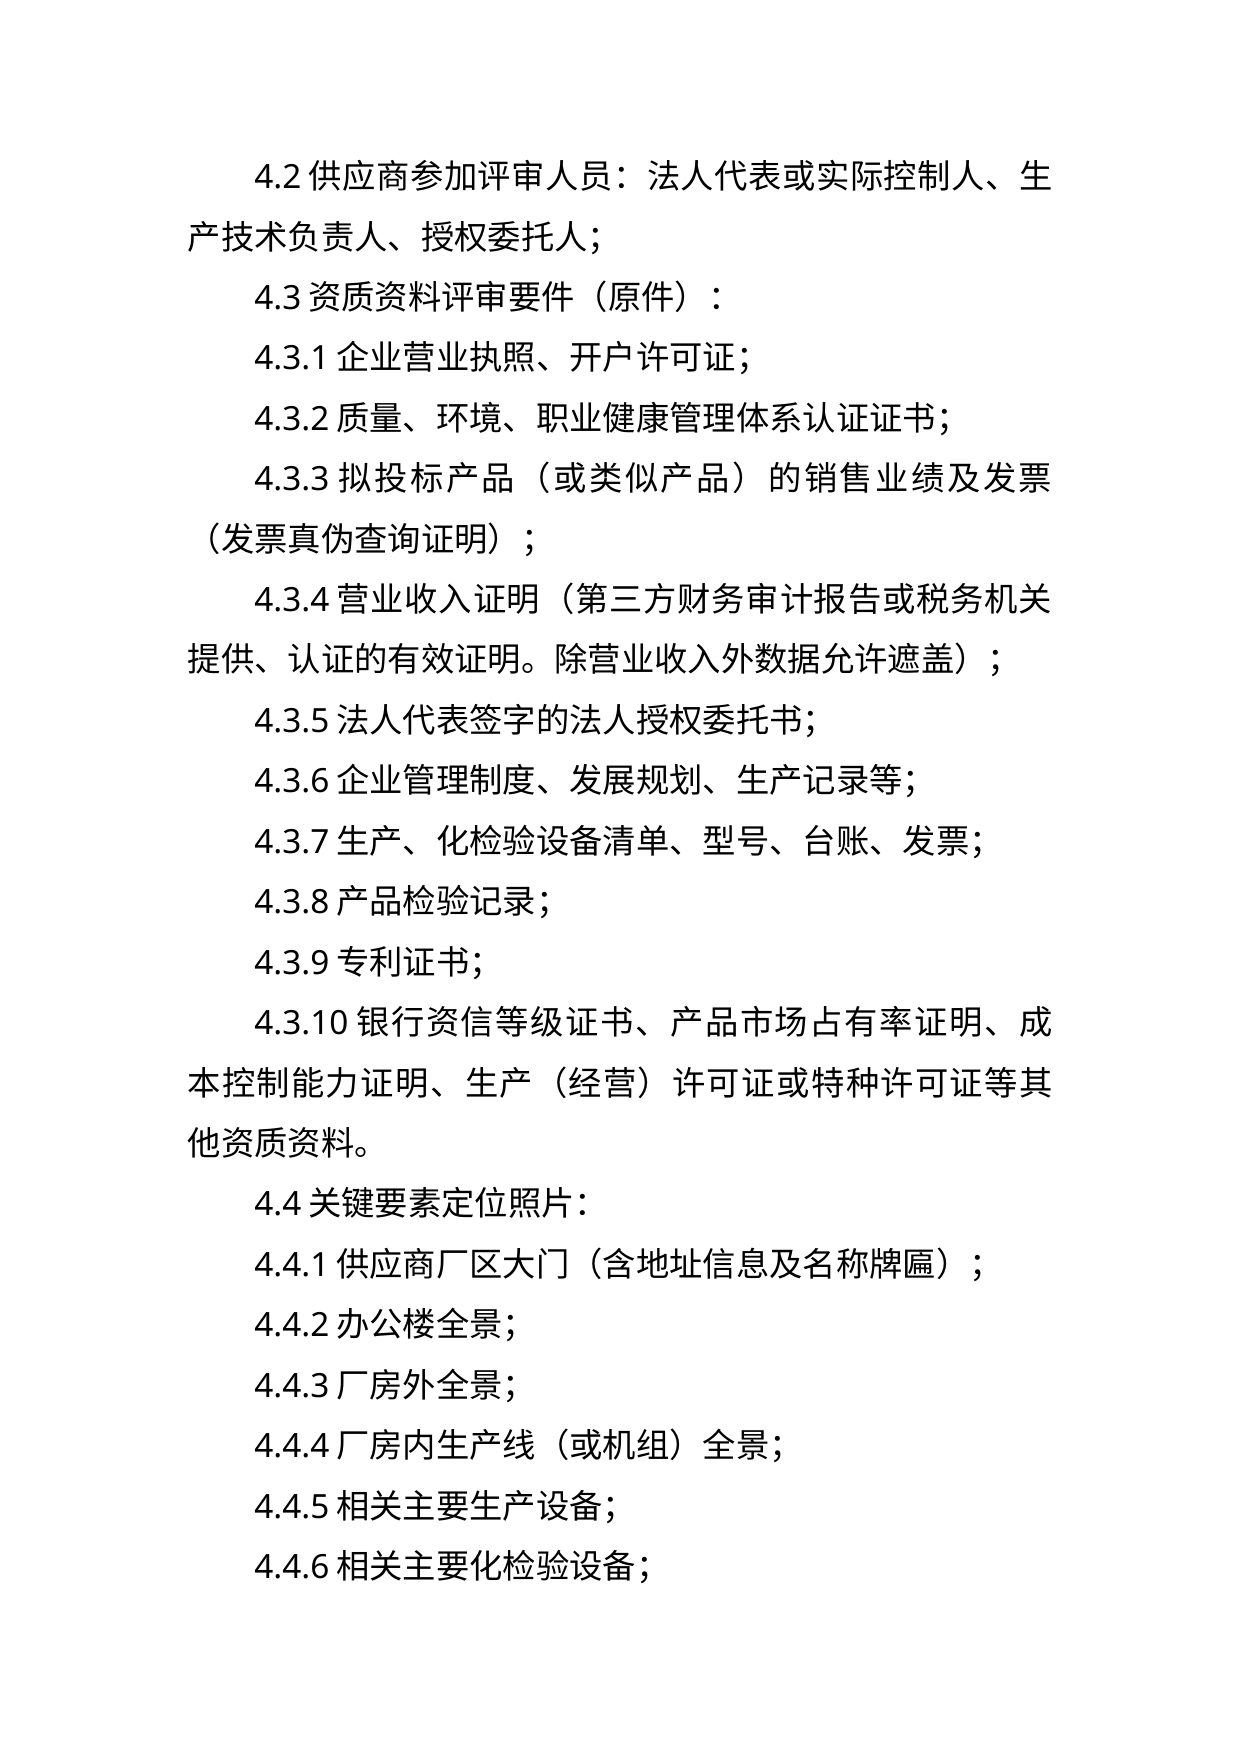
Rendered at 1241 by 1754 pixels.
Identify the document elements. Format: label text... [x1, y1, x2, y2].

text 4.4.6相关主要化检验设备； [187, 1540, 1053, 1588]
text 4.4.1供应商厂区大门（含地址信息及名称牌匾）； [187, 1237, 1053, 1286]
text 4.2供应商参加评审人员：法人代表或实际控制人、生产技术负责人、授权委托人； [187, 150, 1053, 259]
text 4.3.1企业营业执照、开户许可证； [187, 331, 1053, 379]
text 4.3资质资料评审要件（原件）： [187, 271, 1053, 319]
text 4.4.4厂房内生产线（或机组）全景； [187, 1419, 1053, 1467]
text 4.3.3拟投标产品（或类似产品）的销售业绩及发票（发票真伪查询证明）； [187, 452, 1053, 561]
text 4.3.5法人代表签字的法人授权委托书； [187, 693, 1053, 742]
text 4.4.3厂房外全景； [187, 1358, 1053, 1407]
text 4.4.2办公楼全景； [187, 1298, 1053, 1346]
text 4.3.7生产、化检验设备清单、型号、台账、发票； [187, 814, 1053, 863]
text 4.3.4营业收入证明（第三方财务审计报告或税务机关提供、认证的有效证明。除营业收入外数据允许遮盖）； [187, 573, 1053, 681]
text 4.4关键要素定位照片： [187, 1177, 1053, 1225]
text 4.3.10银行资信等级证书、产品市场占有率证明、成本控制能力证明、生产（经营）许可证或特种许可证等其他资质资料。 [187, 996, 1053, 1165]
text 4.3.9专利证书； [187, 936, 1053, 984]
text 4.4.5相关主要生产设备； [187, 1479, 1053, 1528]
text 4.3.2质量、环境、职业健康管理体系认证证书； [187, 392, 1053, 440]
text 4.3.8产品检验记录； [187, 875, 1053, 923]
text 4.3.6企业管理制度、发展规划、生产记录等； [187, 754, 1053, 802]
